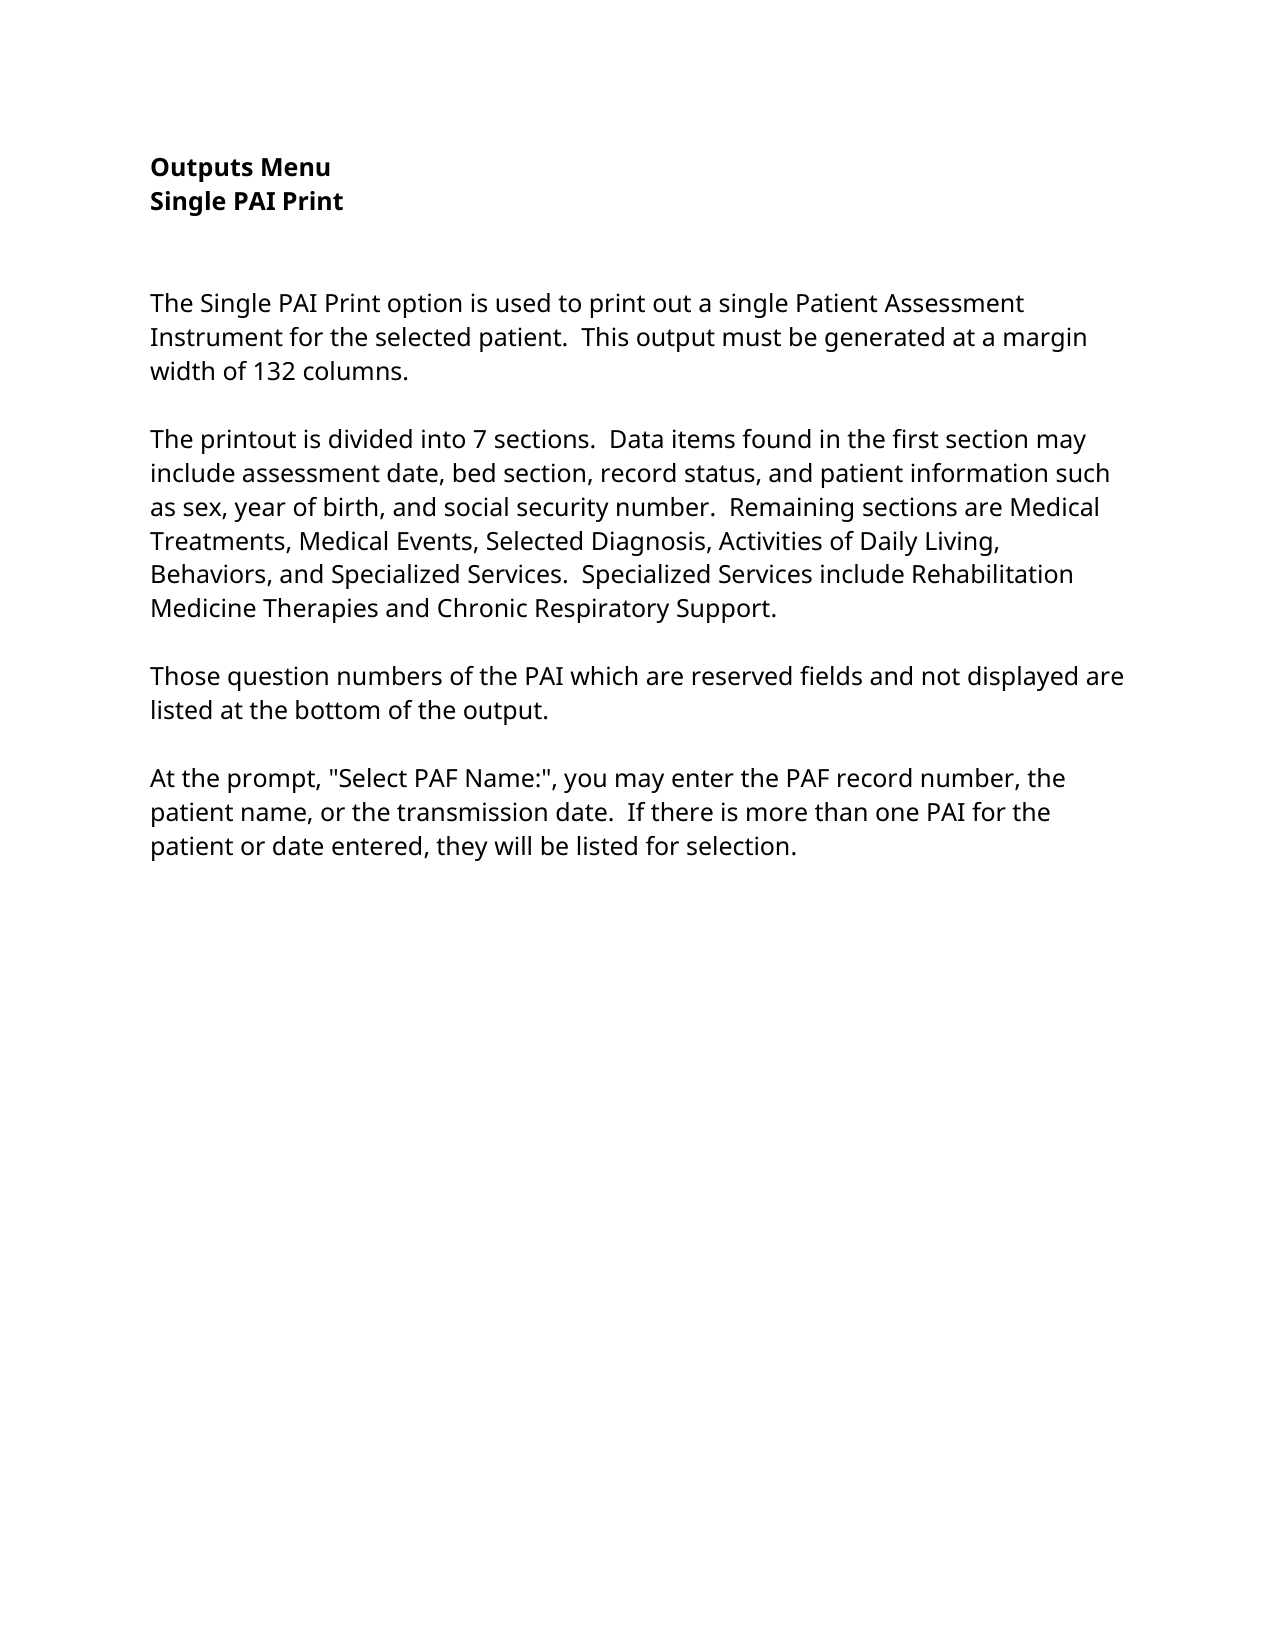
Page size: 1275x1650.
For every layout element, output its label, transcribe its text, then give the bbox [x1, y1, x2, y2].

text Single PAI Print [150, 184, 1125, 218]
text Outputs Menu [150, 150, 1125, 184]
text The Single PAI Print option is used to print out a single Patient Assessment Instrument for the selected patient. This output must be generated at a margin width of 132 columns. [150, 286, 1125, 388]
text Those question numbers of the PAI which are reserved fields and not displayed are listed at the bottom of the output. [150, 659, 1125, 727]
text The printout is divided into 7 sections. Data items found in the first section may include assessment date, bed section, record status, and patient information such as sex, year of birth, and social security number. Remaining sections are Medical Treatments, Medical Events, Selected Diagnosis, Activities of Daily Living, Behaviors, and Specialized Services. Specialized Services include Rehabilitation Medicine Therapies and Chronic Respiratory Support. [150, 422, 1125, 625]
text At the prompt, "Select PAF Name:", you may enter the PAF record number, the patient name, or the transmission date. If there is more than one PAI for the patient or date entered, they will be listed for selection. [150, 761, 1125, 863]
